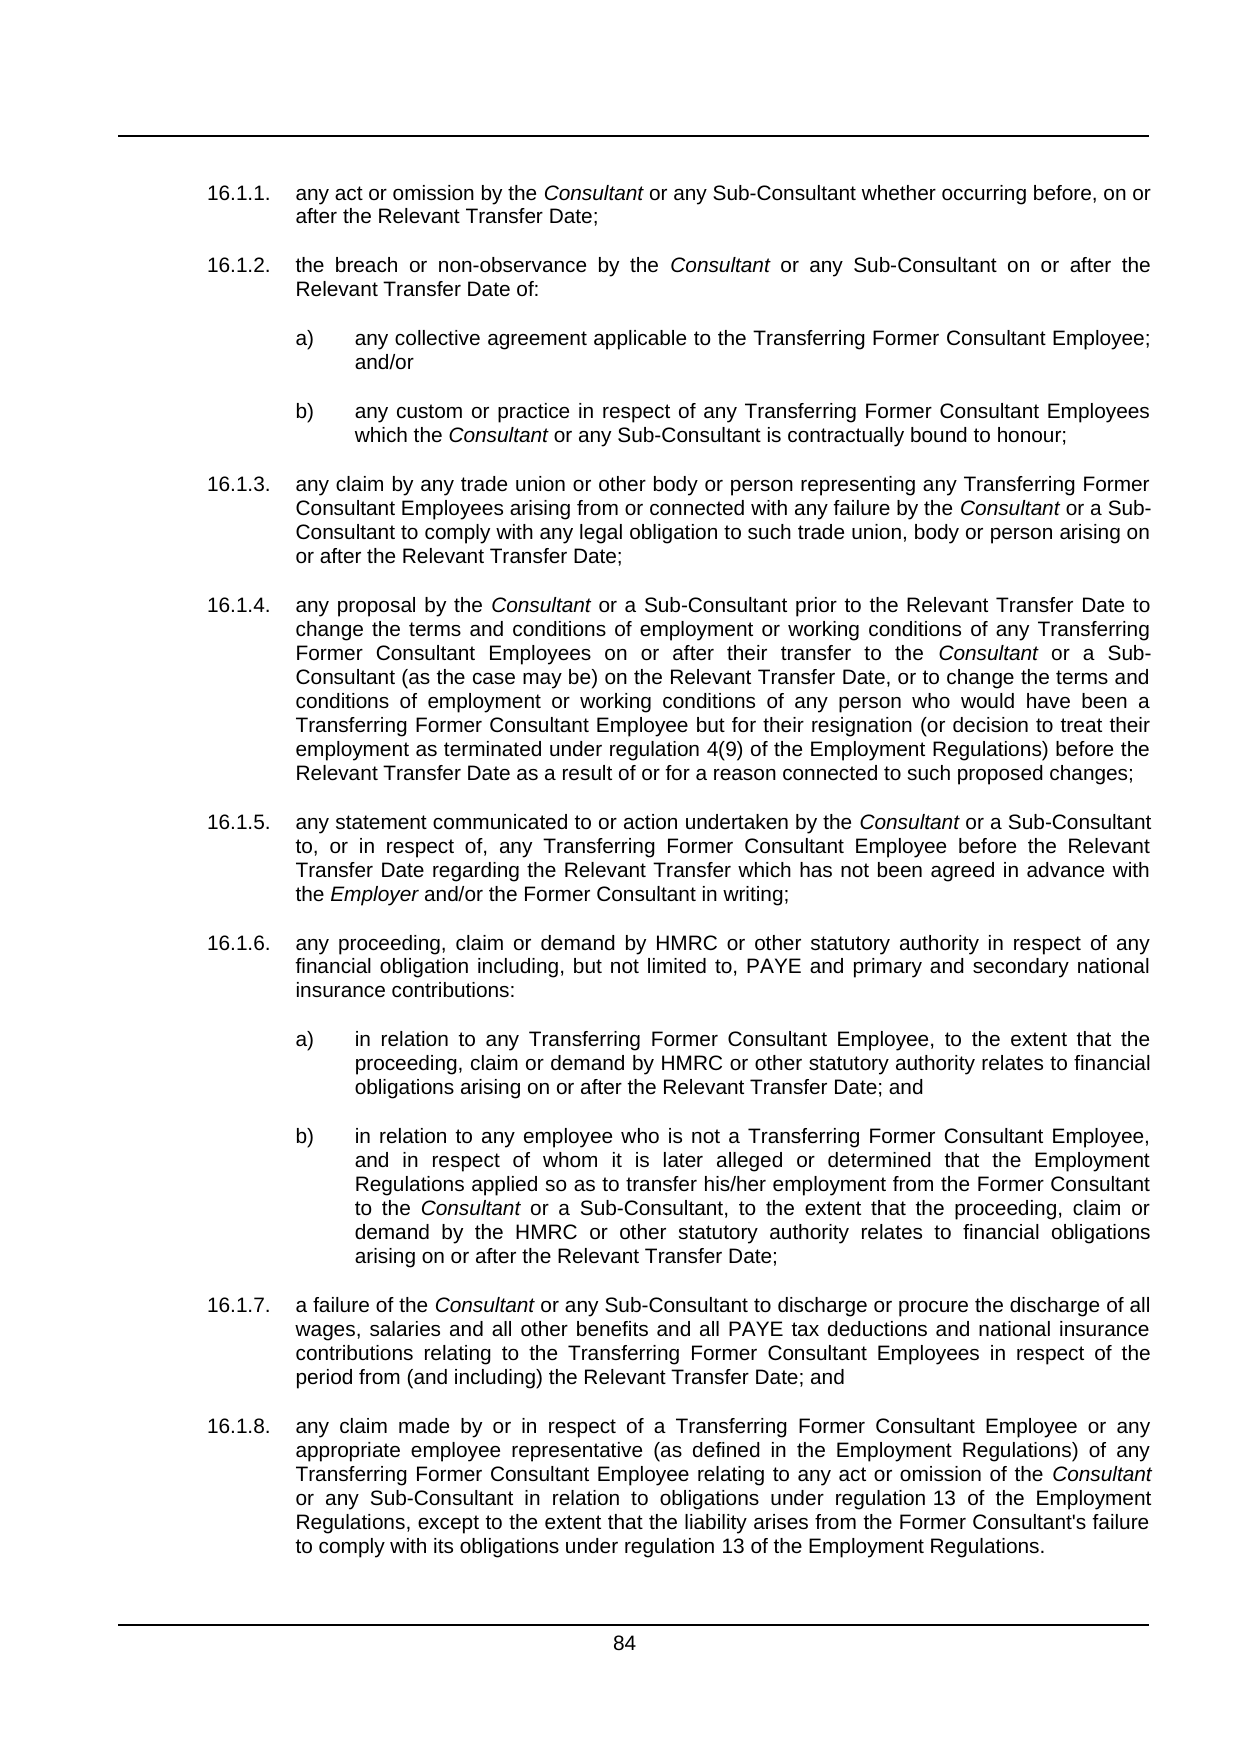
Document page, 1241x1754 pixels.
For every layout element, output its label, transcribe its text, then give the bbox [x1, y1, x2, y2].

list any claim made by or in respect of a Transferring Former Consultant Employee or any appropriate employee representative (as defined in the Employment Regulations) of any Transferring Former Consultant Employee relating to any act or omission of the Consultant or any Sub-Consultant in relation to obligations under regulation 13 of the Employment Regulations, except to the extent that the liability arises from the Former Consultant's failure to comply with its obligations under regulation 13 of the Employment Regulations. [207, 1414, 1152, 1557]
list any proposal by the Consultant or a Sub-Consultant prior to the Relevant Transfer Date to change the terms and conditions of employment or working conditions of any Transferring Former Consultant Employees on or after their transfer to the Consultant or a Sub-Consultant (as the case may be) on the Relevant Transfer Date, or to change the terms and conditions of employment or working conditions of any person who would have been a Transferring Former Consultant Employee but for their resignation (or decision to treat their employment as terminated under regulation 4(9) of the Employment Regulations) before the Relevant Transfer Date as a result of or for a reason connected to such proposed changes; [207, 593, 1152, 784]
list in relation to any employee who is not a Transferring Former Consultant Employee, and in respect of whom it is later alleged or determined that the Employment Regulations applied so as to transfer his/her employment from the Former Consultant to the Consultant or a Sub-Consultant, to the extent that the proceeding, claim or demand by the HMRC or other statutory authority relates to financial obligations arising on or after the Relevant Transfer Date; [295, 1124, 1152, 1268]
list any proceeding, claim or demand by HMRC or other statutory authority in respect of any financial obligation including, but not limited to, PAYE and primary and secondary national insurance contributions: [207, 930, 1152, 1002]
list in relation to any Transferring Former Consultant Employee, to the extent that the proceeding, claim or demand by HMRC or other statutory authority relates to financial obligations arising on or after the Relevant Transfer Date; and [295, 1027, 1152, 1099]
list any custom or practice in respect of any Transferring Former Consultant Employees which the Consultant or any Sub-Consultant is contractually bound to honour; [295, 399, 1152, 447]
list any collective agreement applicable to the Transferring Former Consultant Employee; and/or [295, 326, 1152, 374]
list any act or omission by the Consultant or any Sub-Consultant whether occurring before, on or after the Relevant Transfer Date; [207, 180, 1152, 228]
list any statement communicated to or action undertaken by the Consultant or a Sub-Consultant to, or in respect of, any Transferring Former Consultant Employee before the Relevant Transfer Date regarding the Relevant Transfer which has not been agreed in advance with the Employer and/or the Former Consultant in writing; [207, 809, 1152, 905]
list the breach or non-observance by the Consultant or any Sub-Consultant on or after the Relevant Transfer Date of: [207, 253, 1152, 301]
list a failure of the Consultant or any Sub-Consultant to discharge or procure the discharge of all wages, salaries and all other benefits and all PAYE tax deductions and national insurance contributions relating to the Transferring Former Consultant Employees in respect of the period from (and including) the Relevant Transfer Date; and [207, 1293, 1152, 1389]
list any claim by any trade union or other body or person representing any Transferring Former Consultant Employees arising from or connected with any failure by the Consultant or a Sub-Consultant to comply with any legal obligation to such trade union, body or person arising on or after the Relevant Transfer Date; [207, 472, 1152, 568]
